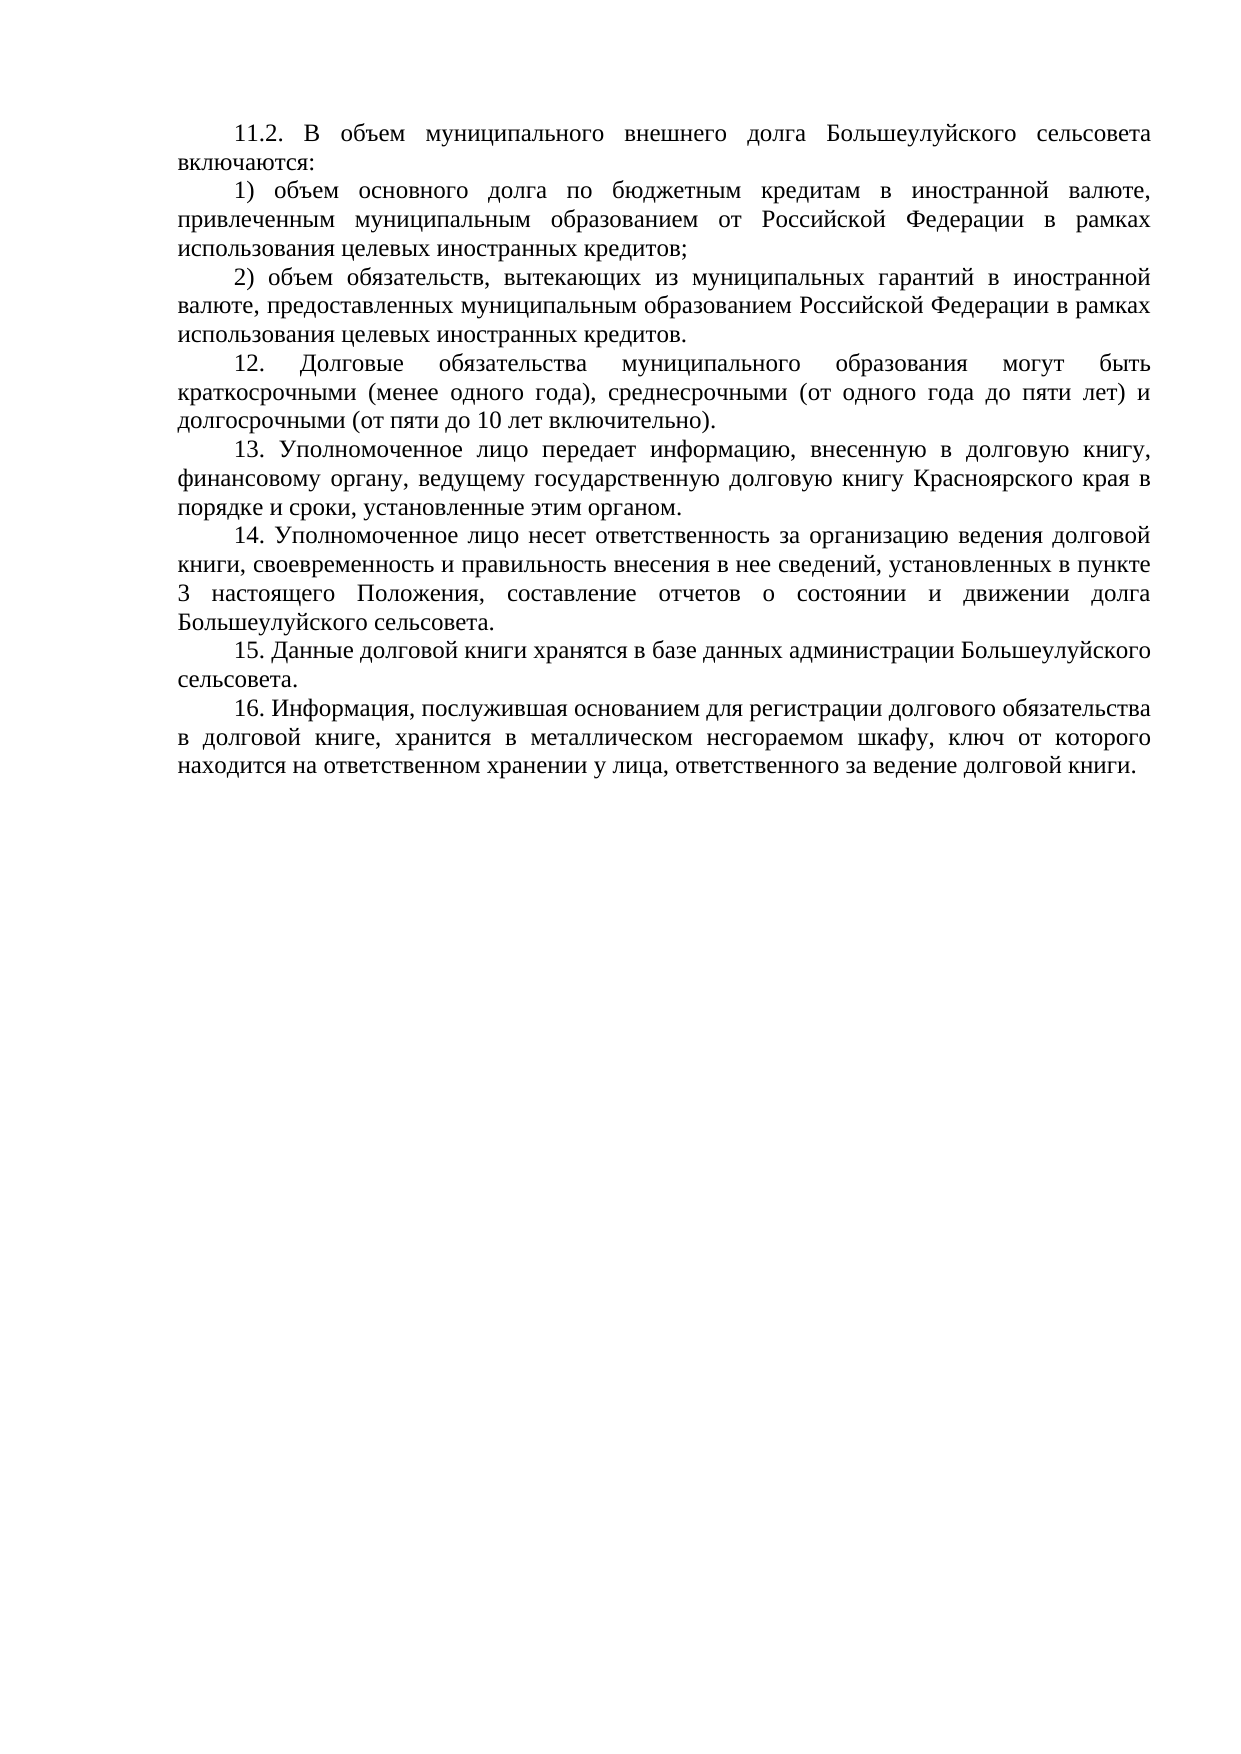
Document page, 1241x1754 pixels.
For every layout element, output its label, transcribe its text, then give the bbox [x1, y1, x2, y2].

text 2) объем обязательств, вытекающих из муниципальных гарантий в иностранной валюте, предоставленных муниципальным образованием Российской Федерации в рамках использования целевых иностранных кредитов. [177, 262, 1152, 348]
text 11.2. В объем муниципального внешнего долга Большеулуйского сельсовета включаются: [177, 118, 1152, 176]
text 14. Уполномоченное лицо несет ответственность за организацию ведения долговой книги, своевременность и правильность внесения в нее сведений, установленных в пункте 3 настоящего Положения, составление отчетов о состоянии и движении долга Большеулуйского сельсовета. [177, 521, 1152, 636]
text 15. Данные долговой книги хранятся в базе данных администрации Большеулуйского сельсовета. [177, 636, 1152, 693]
text 12. Долговые обязательства муниципального образования могут быть краткосрочными (менее одного года), среднесрочными (от одного года до пяти лет) и долгосрочными (от пяти до 10 лет включительно). [177, 348, 1152, 434]
text 1) объем основного долга по бюджетным кредитам в иностранной валюте, привлеченным муниципальным образованием от Российской Федерации в рамках использования целевых иностранных кредитов; [177, 176, 1152, 262]
text 16. Информация, послужившая основанием для регистрации долгового обязательства в долговой книге, хранится в металлическом несгораемом шкафу, ключ от которого находится на ответственном хранении у лица, ответственного за ведение долговой книги. [177, 693, 1152, 779]
text 13. Уполномоченное лицо передает информацию, внесенную в долговую книгу, финансовому органу, ведущему государственную долговую книгу Красноярского края в порядке и сроки, установленные этим органом. [177, 434, 1152, 521]
